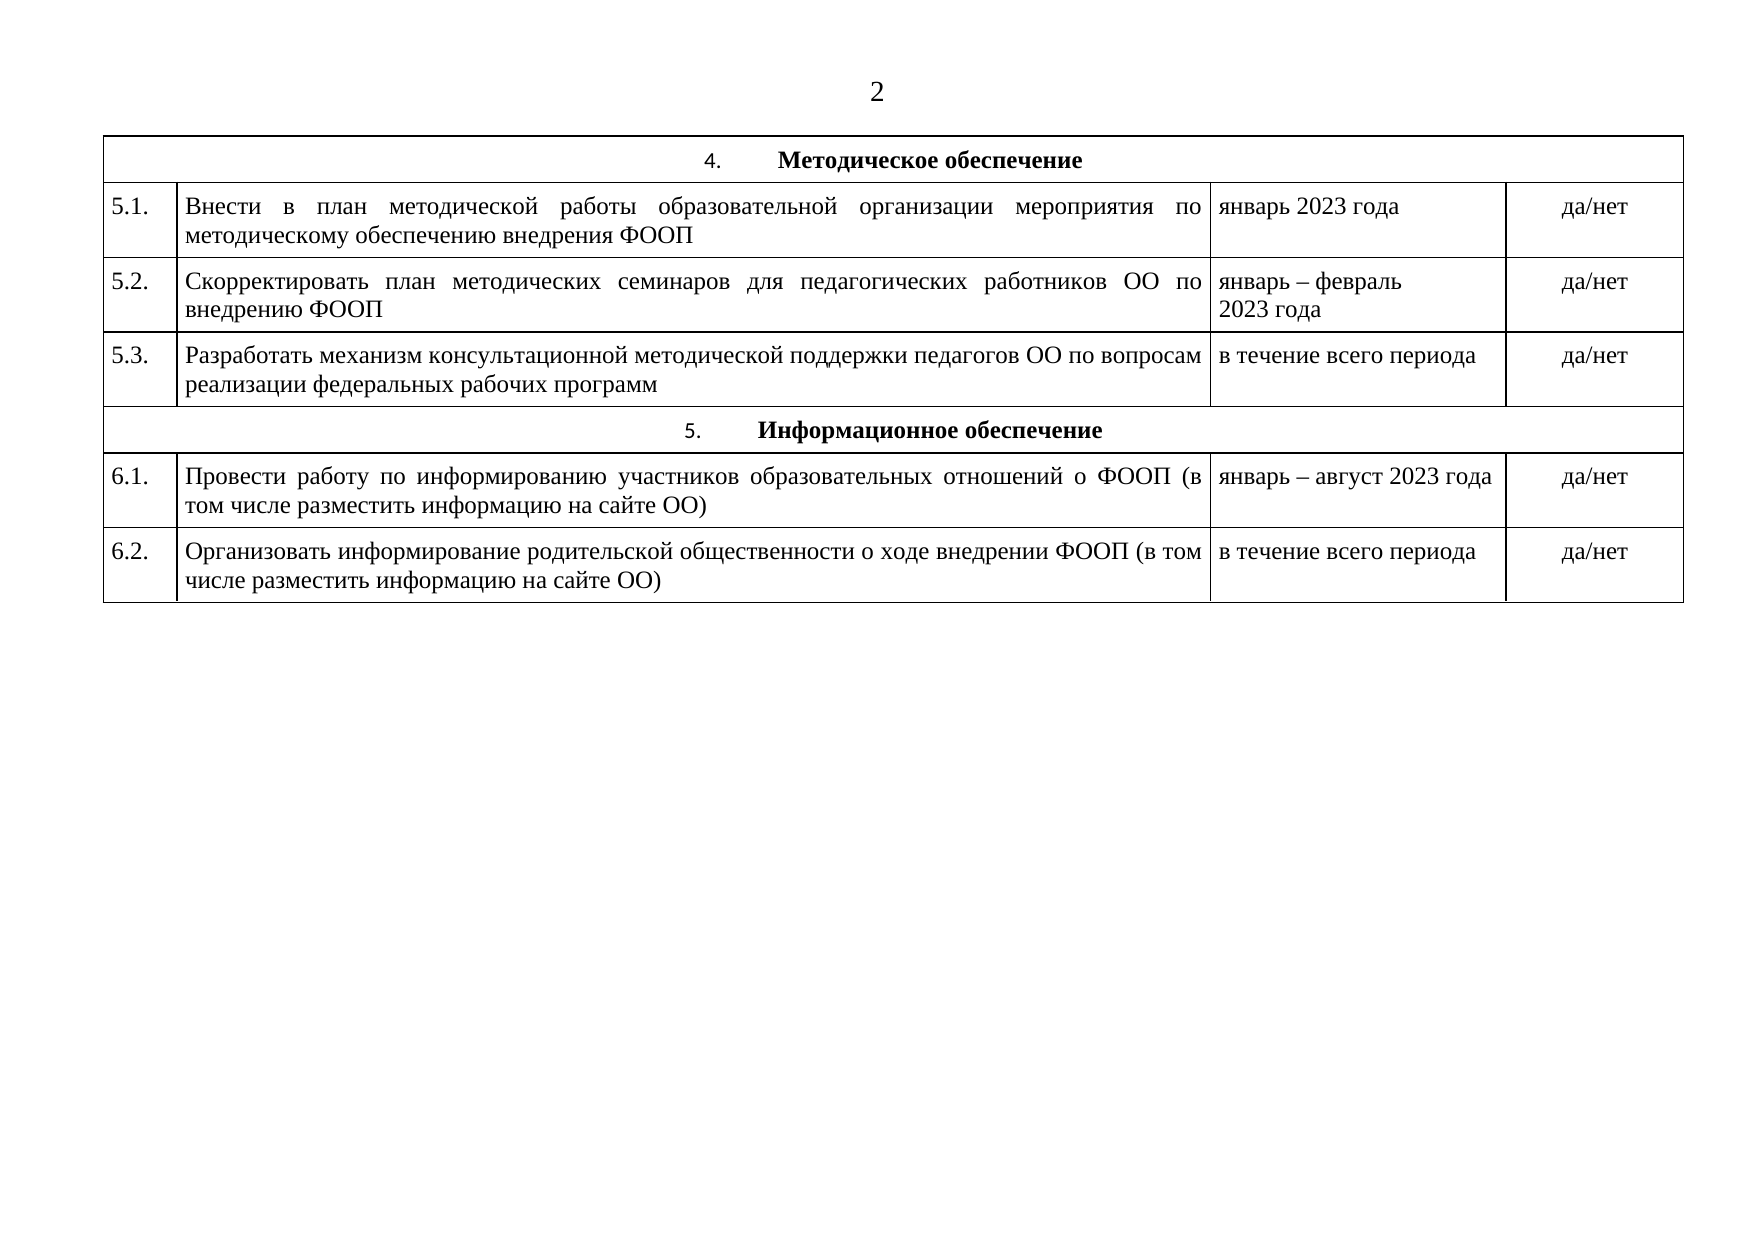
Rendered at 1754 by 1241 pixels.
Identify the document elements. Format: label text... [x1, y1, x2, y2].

table_cell Провести работу по информированию участников образовательных отношений о ФООП (в том числе разместить информацию на сайте ОО) [178, 454, 1210, 527]
table_cell Информационное обеспечение [104, 407, 1683, 452]
table_cell Разработать механизм консультационной методической поддержки педагогов ОО по вопросам реализации федеральных рабочих программ [178, 333, 1210, 406]
table_cell да/нет [1507, 333, 1683, 406]
table_cell да/нет [1507, 183, 1683, 256]
table_cell 5.3. [104, 333, 176, 406]
table_cell да/нет [1507, 454, 1683, 527]
table_cell 6.1. [104, 454, 176, 527]
table_cell Скорректировать план методических семинаров для педагогических работников ОО по внедрению ФООП [178, 258, 1210, 331]
table_cell в течение всего периода [1211, 333, 1505, 406]
table_cell январь – август 2023 года [1211, 454, 1505, 527]
table_cell Методическое обеспечение [104, 137, 1683, 182]
table_cell Внести в план методической работы образовательной организации мероприятия по методическому обеспечению внедрения ФООП [178, 183, 1210, 256]
table_cell январь 2023 года [1211, 183, 1505, 256]
table_cell январь – февраль 2023 года [1211, 258, 1505, 331]
table_cell Организовать информирование родительской общественности о ходе внедрении ФООП (в том числе разместить информацию на сайте ОО) [178, 528, 1210, 601]
table_cell да/нет [1507, 258, 1683, 331]
table_cell 6.2. [104, 528, 176, 601]
table_cell да/нет [1507, 528, 1683, 601]
table_cell 5.1. [104, 183, 176, 256]
table_cell 5.2. [104, 258, 176, 331]
table_cell в течение всего периода [1211, 528, 1505, 601]
